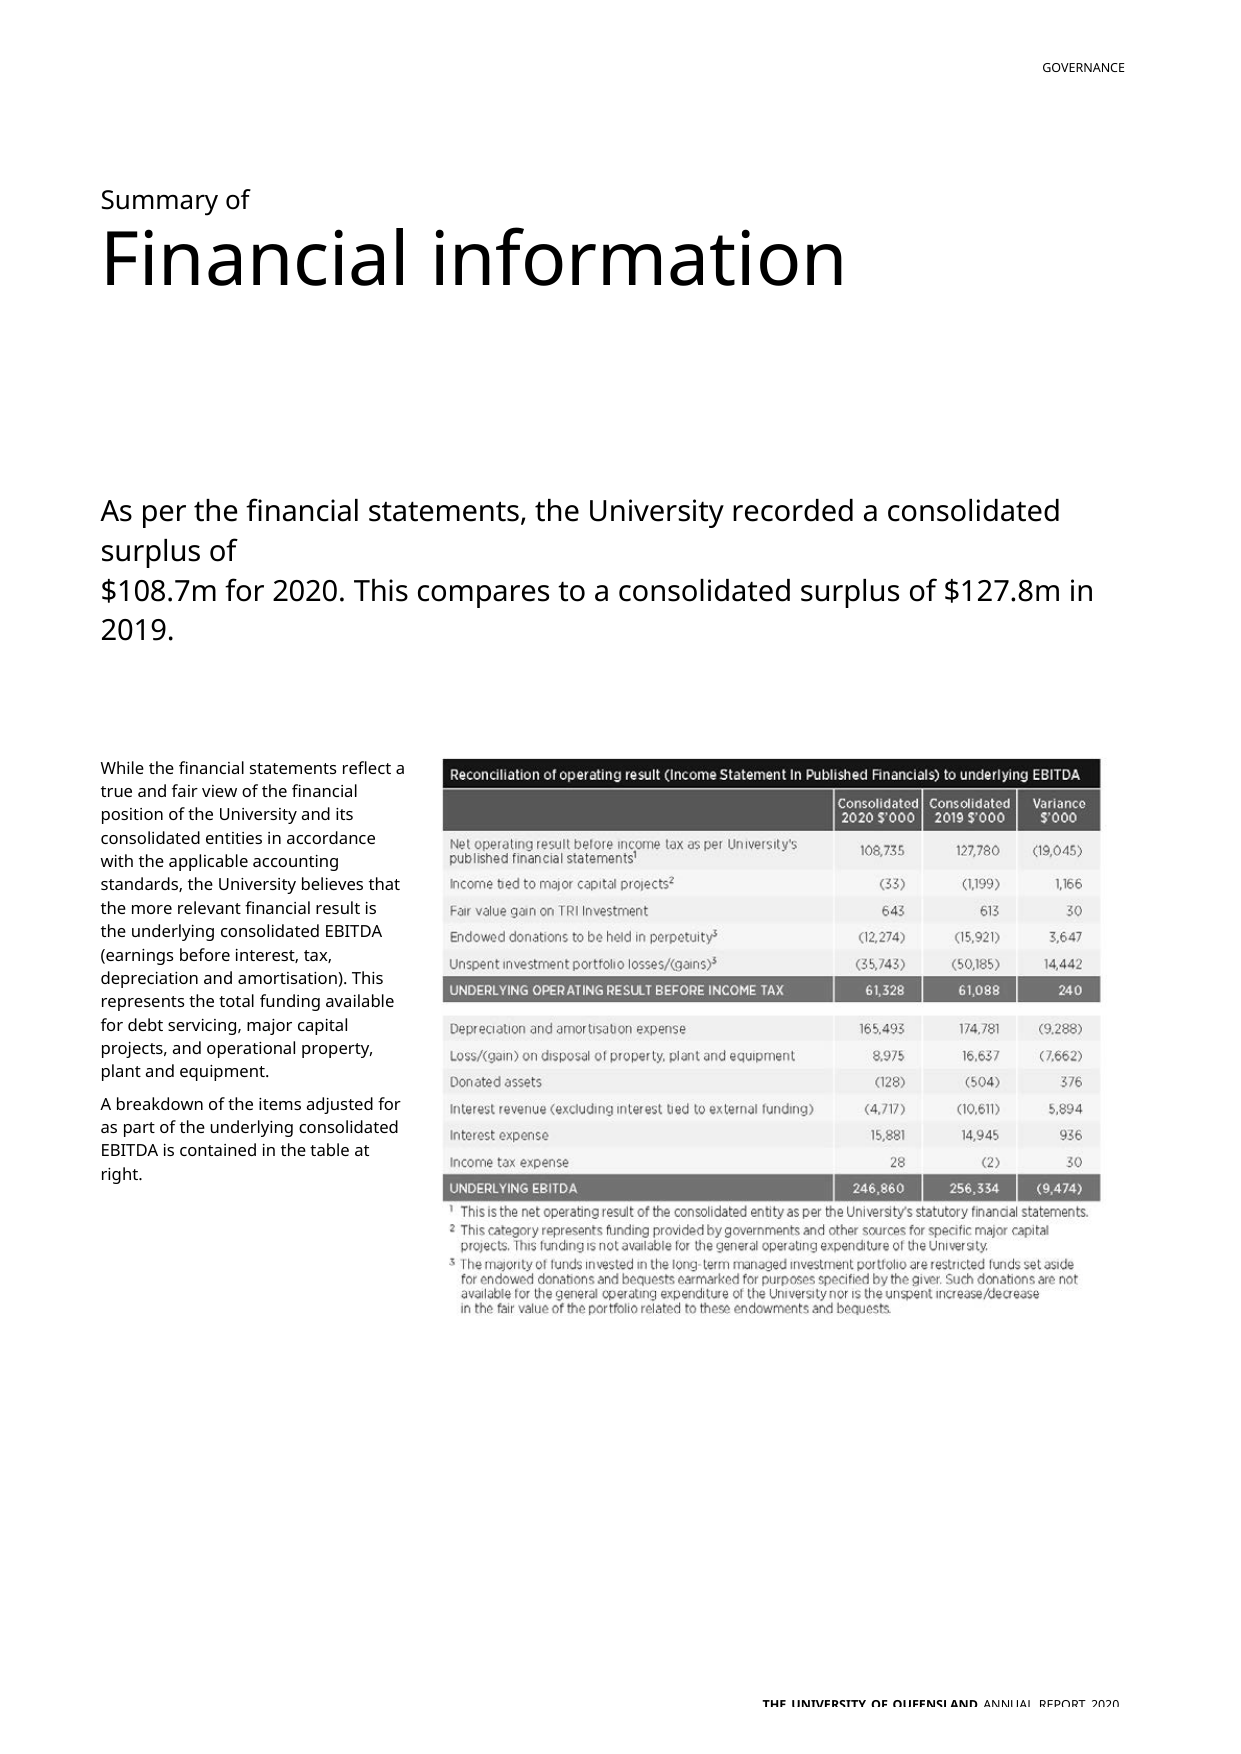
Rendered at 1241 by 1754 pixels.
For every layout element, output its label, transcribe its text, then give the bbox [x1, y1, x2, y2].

text While the financial statements reflect a true and fair view of the financial position of the University and its consolidated entities in accordance with the applicable accounting standards, the University believes that [100, 756, 413, 896]
text $108.7m for 2020. This compares to a consolidated surplus of $127.8m in 2019. [100, 570, 1151, 649]
subtitle Financial information [100, 215, 1151, 303]
text the more relevant financial result is the underlying consolidated EBITDA (earnings before interest, tax, depreciation and amortisation). This represents the total funding available for debt servicing, major capital projects, and operational property, plant and equipment. [100, 897, 399, 1083]
picture [440, 757, 1108, 1316]
text A breakdown of the items adjusted for as part of the underlying consolidated EBITDA is contained in the table at right. [100, 1092, 413, 1185]
text Summary of [100, 186, 1151, 215]
subtitle As per the financial statements, the University recorded a consolidated surplus of [100, 491, 1151, 570]
